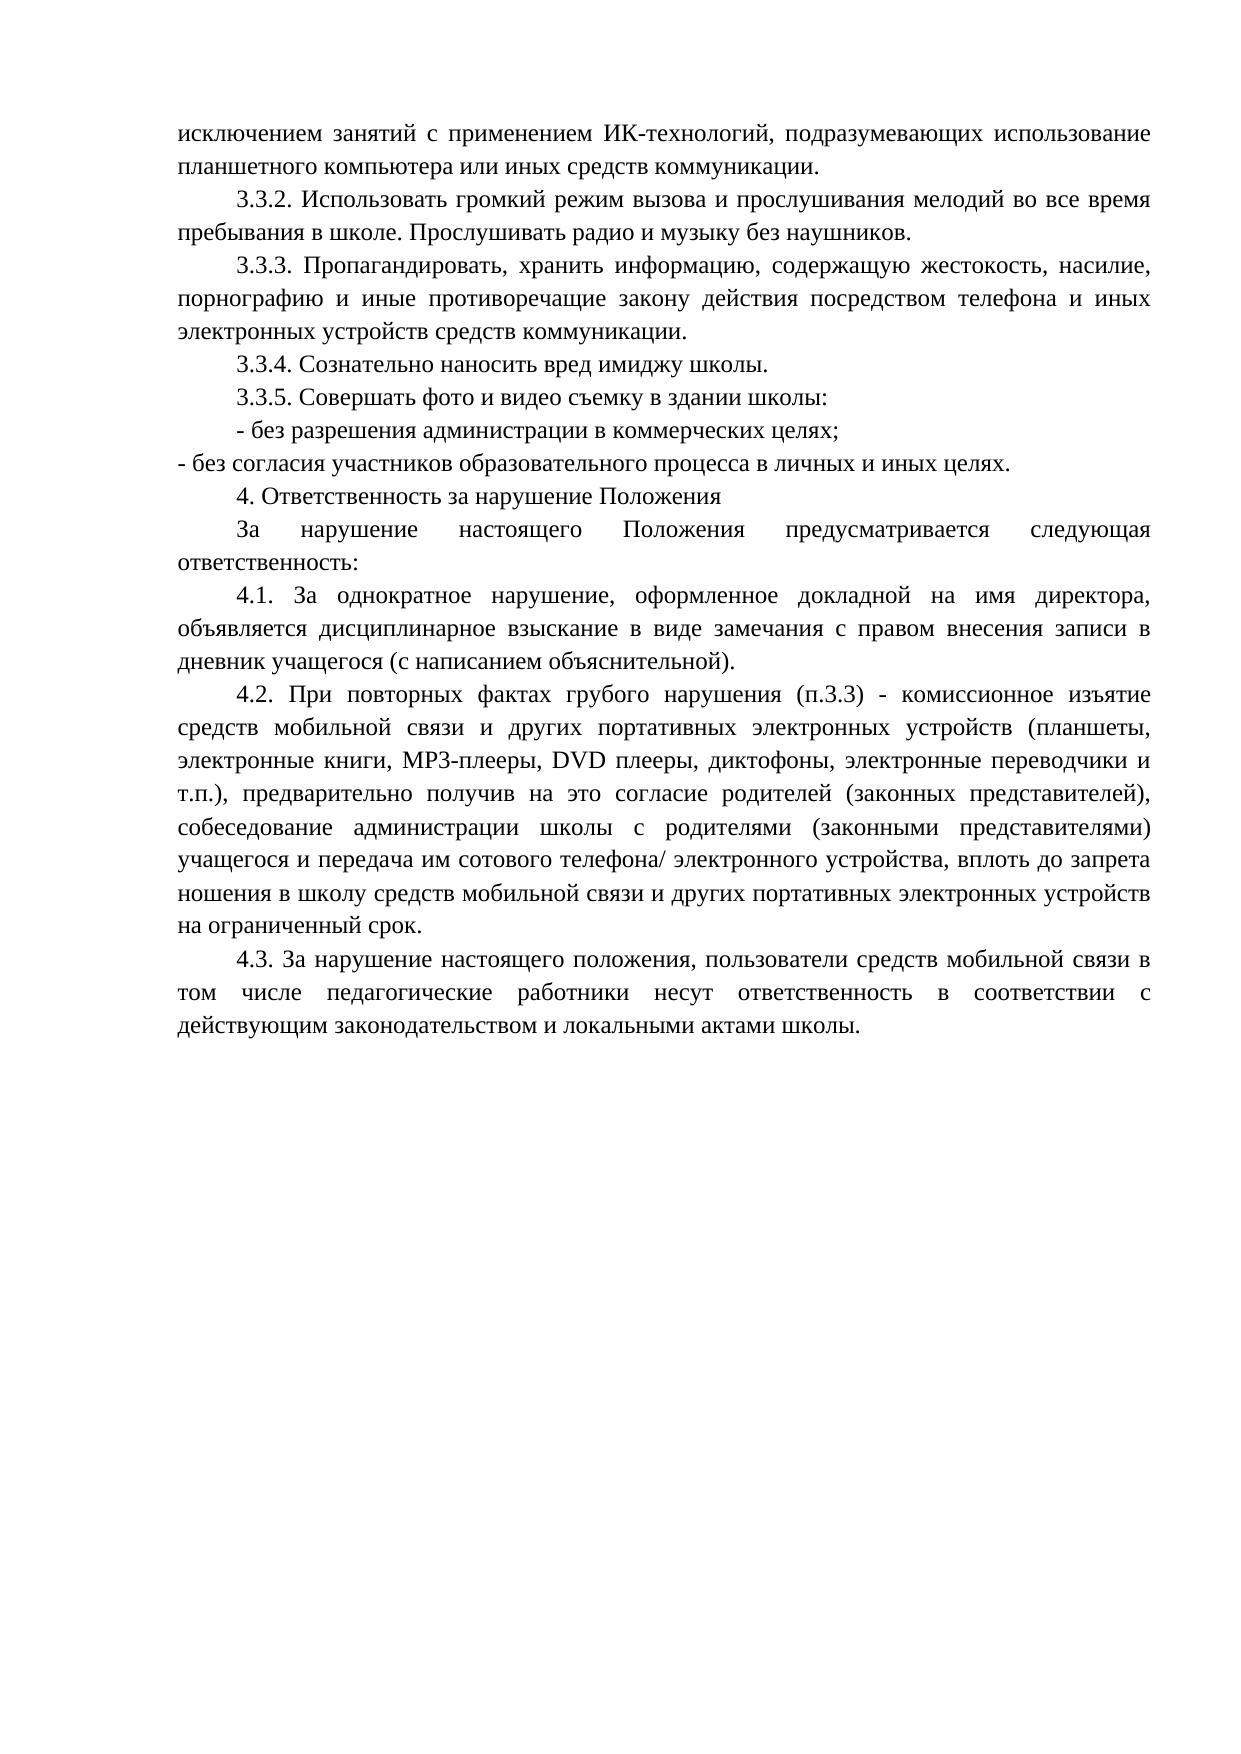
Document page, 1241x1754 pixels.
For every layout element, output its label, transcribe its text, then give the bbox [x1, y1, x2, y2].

text 4. Ответственность за нарушение Положения [177, 481, 1152, 510]
text 3.3.2. Использовать громкий режим вызова и прослушивания мелодий во все время пребывания в школе. Прослушивать радио и музыку без наушников. [177, 184, 1152, 246]
text 3.3.5. Совершать фото и видео съемку в здании школы: [177, 382, 1152, 411]
text 4.2. При повторных фактах грубого нарушения (п.3.3) - комиссионное изъятие средств мобильной связи и других портативных электронных устройств (планшеты, электронные книги, MP3-плееры, DVD плееры, диктофоны, электронные переводчики и т.п.), предварительно получив на это согласие родителей (законных представителей), собеседование администрации школы с родителями (законными представителями) учащегося и передача им сотового телефона/ электронного устройства, вплоть до запрета ношения в школу средств мобильной связи и других портативных электронных устройств на ограниченный срок. [177, 679, 1152, 939]
text За нарушение настоящего Положения предусматривается следующая ответственность: [177, 514, 1152, 576]
text 3.3.4. Сознательно наносить вред имиджу школы. [177, 349, 1152, 378]
text - без разрешения администрации в коммерческих целях; [177, 415, 1152, 444]
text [177, 118, 1152, 180]
text 3.3.3. Пропагандировать, хранить информацию, содержащую жестокость, насилие, порнографию и иные противоречащие закону действия посредством телефона и иных электронных устройств средств коммуникации. [177, 250, 1152, 345]
text 4.3. За нарушение настоящего положения, пользователи средств мобильной связи в том числе педагогические работники несут ответственность в соответствии с действующим законодательством и локальными актами школы. [177, 944, 1152, 1038]
text - без согласия участников образовательного процесса в личных и иных целях. [177, 448, 1152, 477]
text 4.1. За однократное нарушение, оформленное докладной на имя директора, объявляется дисциплинарное взыскание в виде замечания с правом внесения записи в дневник учащегося (с написанием объяснительной). [177, 580, 1152, 675]
